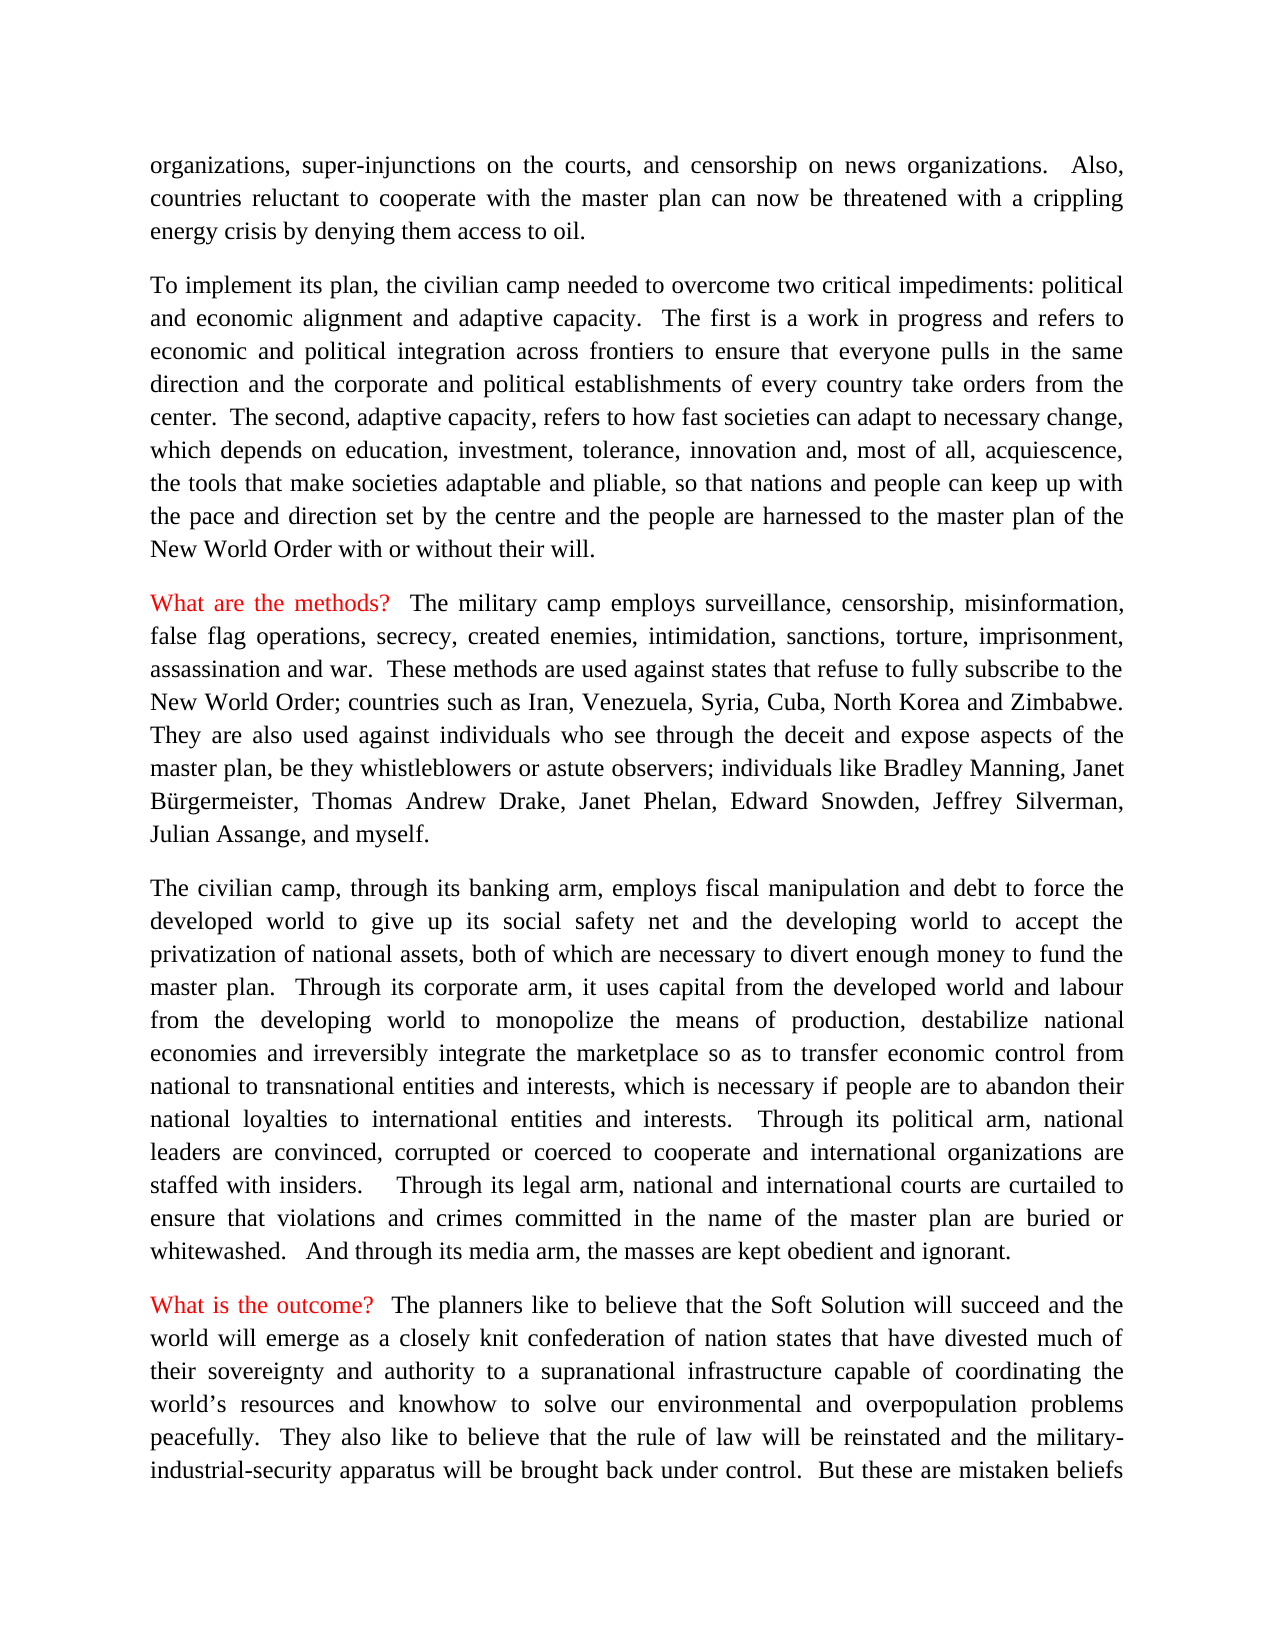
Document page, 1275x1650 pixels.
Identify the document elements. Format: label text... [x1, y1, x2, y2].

text The civilian camp, through its banking arm, employs fiscal manipulation and debt to force the developed world to give up its social safety net and the developing world to accept the privatization of national assets, both of which are necessary to divert enough money to fund the master plan. Through its corporate arm, it uses capital from the developed world and labour from the developing world to monopolize the means of production, destabilize national economies and irreversibly integrate the marketplace so as to transfer economic control from national to transnational entities and interests, which is necessary if people are to abandon their national loyalties to international entities and interests. Through its political arm, national leaders are convinced, corrupted or coerced to cooperate and international organizations are staffed with insiders. Through its legal arm, national and international courts are curtailed to ensure that violations and crimes committed in the name of the master plan are buried or whitewashed. And through its media arm, the masses are kept obedient and ignorant. [150, 873, 1125, 1265]
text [150, 150, 1125, 245]
text What are the methods? The military camp employs surveillance, censorship, misinformation, false flag operations, secrecy, created enemies, intimidation, sanctions, torture, imprisonment, assassination and war. These methods are used against states that refuse to fully subscribe to the New World Order; countries such as Iran, Venezuela, Syria, Cuba, North Korea and Zimbabwe. They are also used against individuals who see through the deceit and expose aspects of the master plan, be they whistleblowers or astute observers; individuals like Bradley Manning, Janet Bürgermeister, Thomas Andrew Drake, Janet Phelan, Edward Snowden, Jeffrey Silverman, Julian Assange, and myself. [150, 588, 1125, 848]
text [150, 1290, 1125, 1484]
text To implement its plan, the civilian camp needed to overcome two critical impediments: political and economic alignment and adaptive capacity. The first is a work in progress and refers to economic and political integration across frontiers to ensure that everyone pulls in the same direction and the corporate and political establishments of every country take orders from the center. The second, adaptive capacity, refers to how fast societies can adapt to necessary change, which depends on education, investment, tolerance, innovation and, most of all, acquiescence, the tools that make societies adaptable and pliable, so that nations and people can keep up with the pace and direction set by the centre and the people are harnessed to the master plan of the New World Order with or without their will. [150, 270, 1125, 563]
